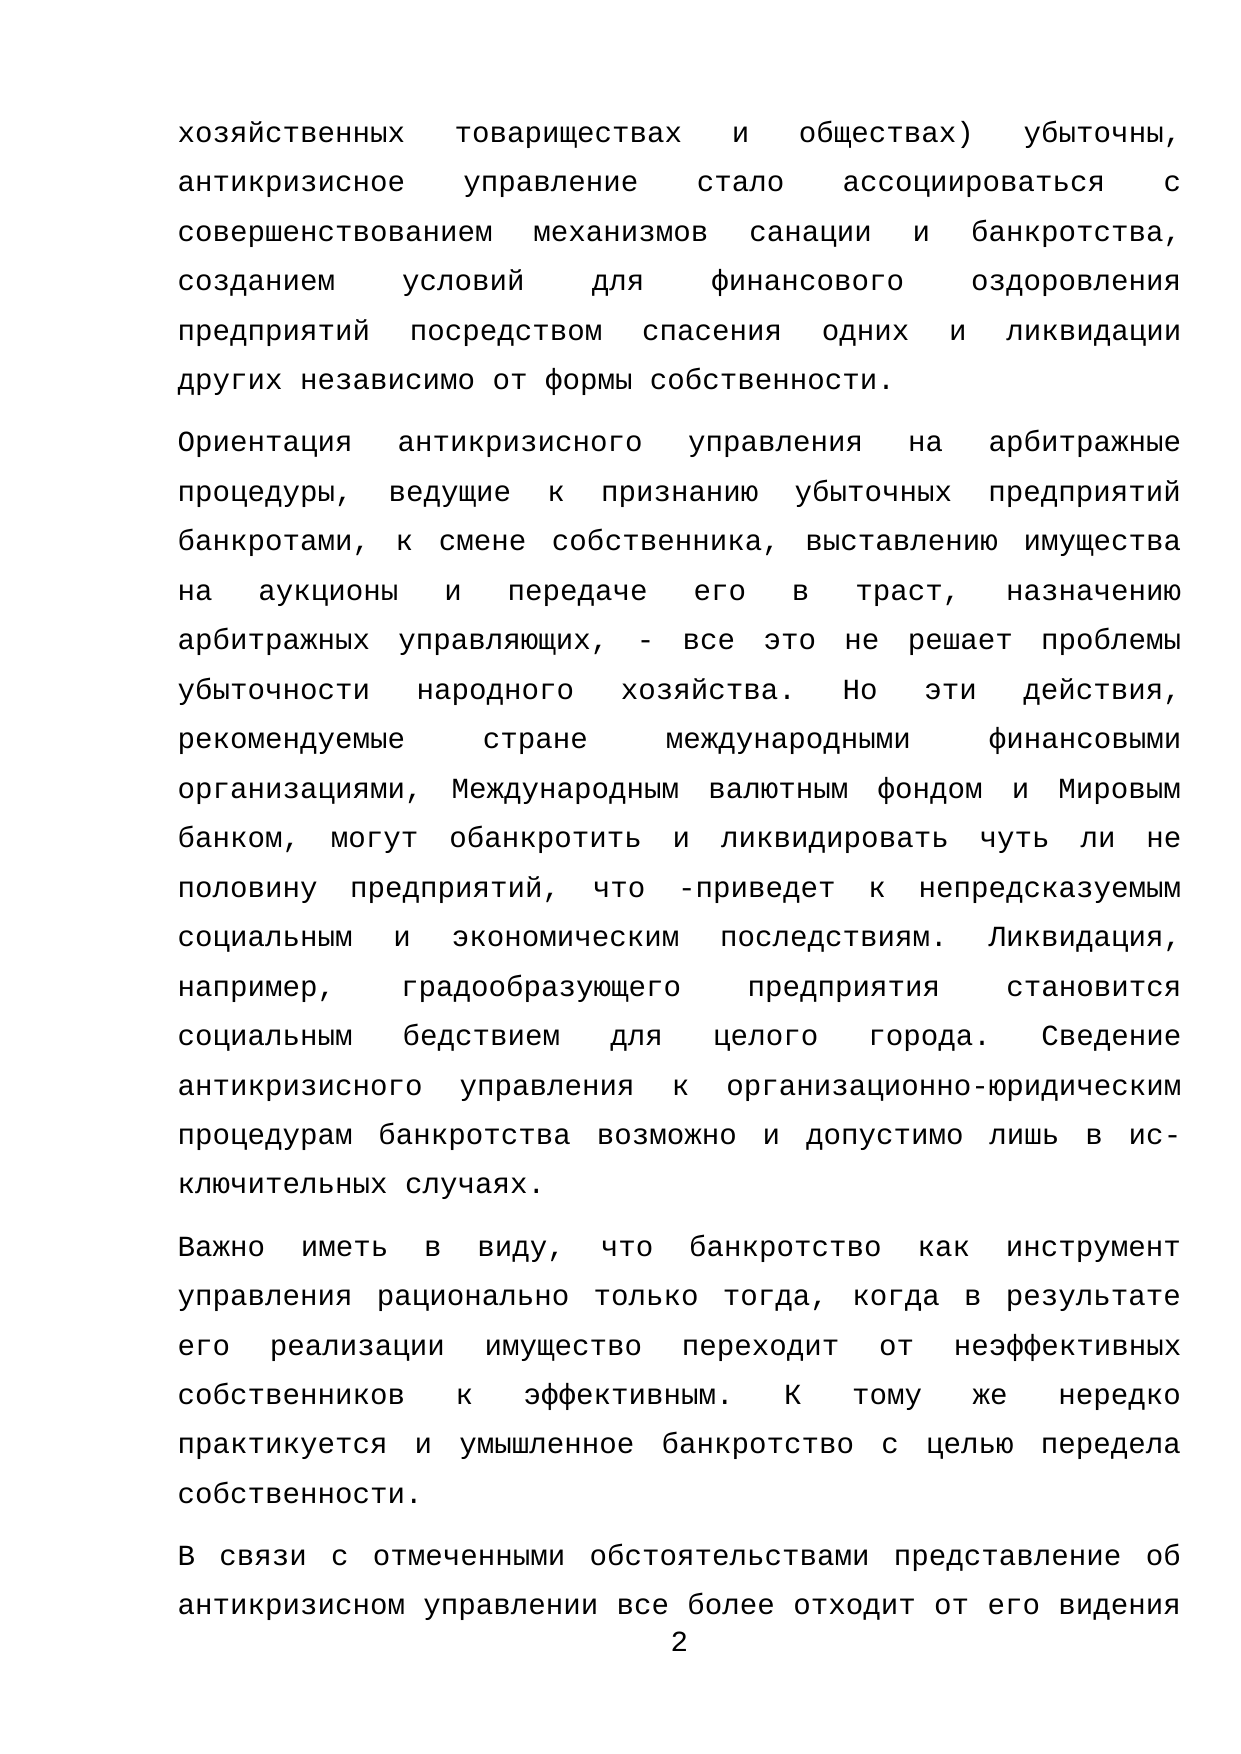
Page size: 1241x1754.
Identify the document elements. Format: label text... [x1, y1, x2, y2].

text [177, 118, 1181, 398]
text Ориентация антикризисного управления на арбитражные процедуры, ведущие к признанию убыточных предприятий банкротами, к смене собственника, выставлению имущества на аукционы и передаче его в траст, назначению арбитражных управляющих, - все это не решает проблемы убыточности народного хозяйства. Но эти действия, рекомендуемые стране международными финансовыми организациями, Международным валютным фондом и Мировым банком, могут обанкротить и ликвидировать чуть ли не половину предприятий, что -приведет к непредсказуемым социальным и экономическим последствиям. Ликвидация, например, градообразующего предприятия становится социальным бедствием для целого города. Сведение антикризисного управления к организационно-юридическим процедурам банкротства возможно и допустимо лишь в исключительных случаях. [177, 427, 1181, 1203]
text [177, 1541, 1181, 1623]
text Важно иметь в виду, что банкротство как инструмент управления рационально только тогда, когда в результате его реализации имущество переходит от неэффективных собственников к эффективным. К тому же нередко практикуется и умышленное банкротство с целью передела собственности. [177, 1232, 1181, 1512]
